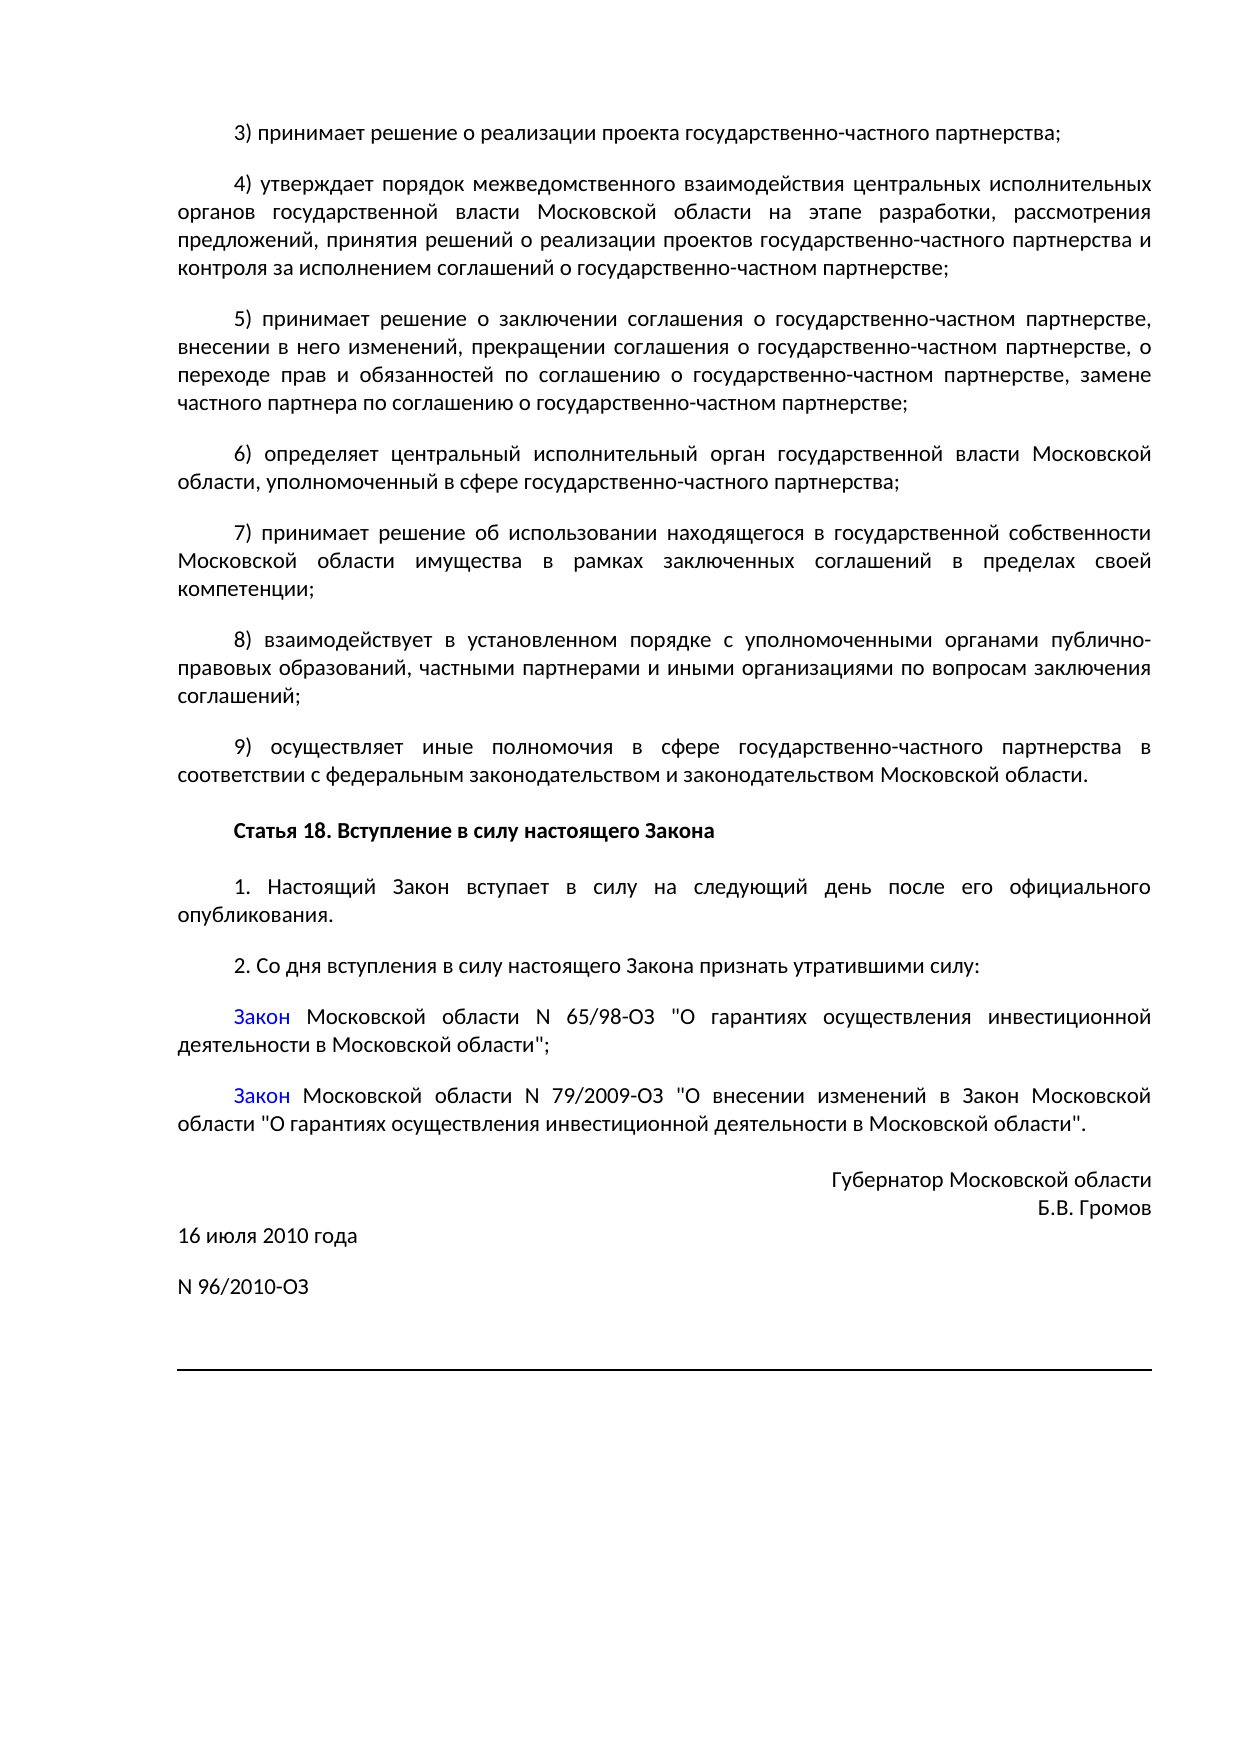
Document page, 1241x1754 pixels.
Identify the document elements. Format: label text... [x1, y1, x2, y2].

text N 96/2010-ОЗ [177, 1272, 1152, 1300]
text 8) взаимодействует в установленном порядке с уполномоченными органами публично-правовых образований, частными партнерами и иными организациями по вопросам заключения соглашений; [177, 625, 1152, 709]
title Статья 18. Вступление в силу настоящего Закона [177, 816, 1152, 844]
text 16 июля 2010 года [177, 1221, 1152, 1249]
text Закон Московской области N 79/2009-ОЗ "О внесении изменений в Закон Московской области "О гарантиях осуществления инвестиционной деятельности в Московской области". [177, 1081, 1152, 1137]
text 4) утверждает порядок межведомственного взаимодействия центральных исполнительных органов государственной власти Московской области на этапе разработки, рассмотрения предложений, принятия решений о реализации проектов государственно-частного партнерства и контроля за исполнением соглашений о государственно-частном партнерстве; [177, 169, 1152, 281]
text Закон Московской области N 65/98-ОЗ "О гарантиях осуществления инвестиционной деятельности в Московской области"; [177, 1002, 1152, 1058]
text 5) принимает решение о заключении соглашения о государственно-частном партнерстве, внесении в него изменений, прекращении соглашения о государственно-частном партнерстве, о переходе прав и обязанностей по соглашению о государственно-частном партнерстве, замене частного партнера по соглашению о государственно-частном партнерстве; [177, 304, 1152, 416]
text 9) осуществляет иные полномочия в сфере государственно-частного партнерства в соответствии с федеральным законодательством и законодательством Московской области. [177, 732, 1152, 788]
text Губернатор Московской области [177, 1165, 1152, 1193]
text 3) принимает решение о реализации проекта государственно-частного партнерства; [177, 118, 1152, 146]
text 6) определяет центральный исполнительный орган государственной власти Московской области, уполномоченный в сфере государственно-частного партнерства; [177, 439, 1152, 495]
text 2. Со дня вступления в силу настоящего Закона признать утратившими силу: [177, 951, 1152, 979]
text Б.В. Громов [177, 1193, 1152, 1221]
text 7) принимает решение об использовании находящегося в государственной собственности Московской области имущества в рамках заключенных соглашений в пределах своей компетенции; [177, 518, 1152, 602]
text 1. Настоящий Закон вступает в силу на следующий день после его официального опубликования. [177, 872, 1152, 928]
